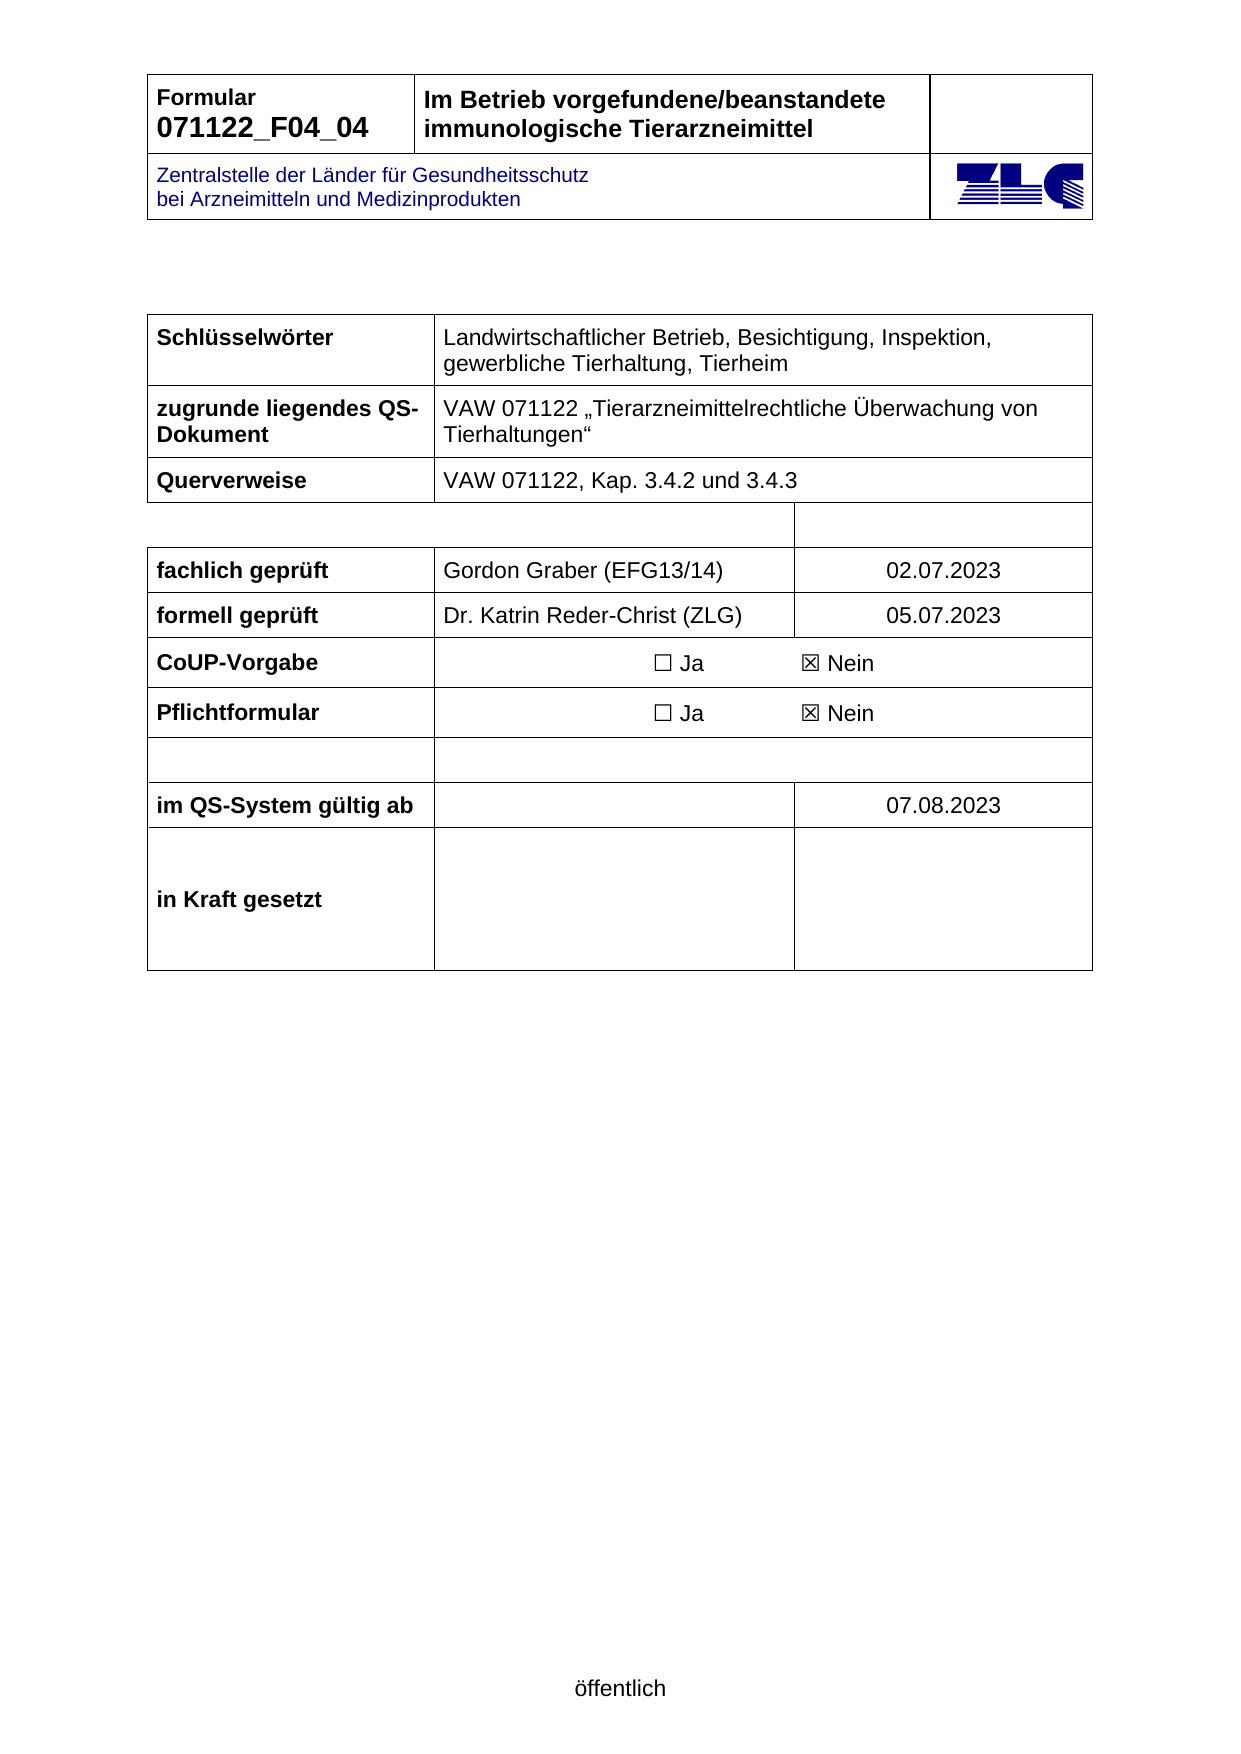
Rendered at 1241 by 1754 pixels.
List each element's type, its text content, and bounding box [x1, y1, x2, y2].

table_cell zugrunde liegendes QS-Dokument [148, 386, 434, 457]
table_header Schlüsselwörter [148, 315, 434, 385]
table_cell Dr. Katrin Reder-Christ (ZLG) [435, 593, 794, 637]
table_cell [795, 828, 1092, 970]
table_cell Querverweise [148, 458, 434, 502]
table_cell Pflichtformular [148, 688, 434, 737]
table_cell im QS-System gültig ab [148, 783, 434, 827]
table_cell Gordon Graber (EFG13/14) [435, 548, 794, 592]
table_cell [148, 503, 794, 547]
table_cell [435, 738, 1092, 782]
picture [956, 162, 1084, 211]
table_cell formell geprüft [148, 593, 434, 637]
table_cell [795, 503, 1092, 547]
table_cell [148, 738, 434, 782]
table_cell VAW 071122, Kap. 3.4.2 und 3.4.3 [435, 458, 1092, 502]
table_cell 07.08.2023 [795, 783, 1092, 827]
table_cell CoUP-Vorgabe [148, 638, 434, 687]
table_cell Ja Nein [435, 638, 1092, 687]
table_cell [435, 783, 794, 827]
table_cell fachlich geprüft [148, 548, 434, 592]
table_cell in Kraft gesetzt [148, 828, 434, 970]
table_header Landwirtschaftlicher Betrieb, Besichtigung, Inspektion, gewerbliche Tierhaltung, Tierheim [435, 315, 1092, 385]
table_cell VAW 071122 „Tierarzneimittelrechtliche Überwachung von Tierhaltungen“ [435, 386, 1092, 457]
table_cell 02.07.2023 [795, 548, 1092, 592]
table_cell 05.07.2023 [795, 593, 1092, 637]
table_cell Ja Nein [435, 688, 1092, 737]
table_cell [435, 828, 794, 970]
